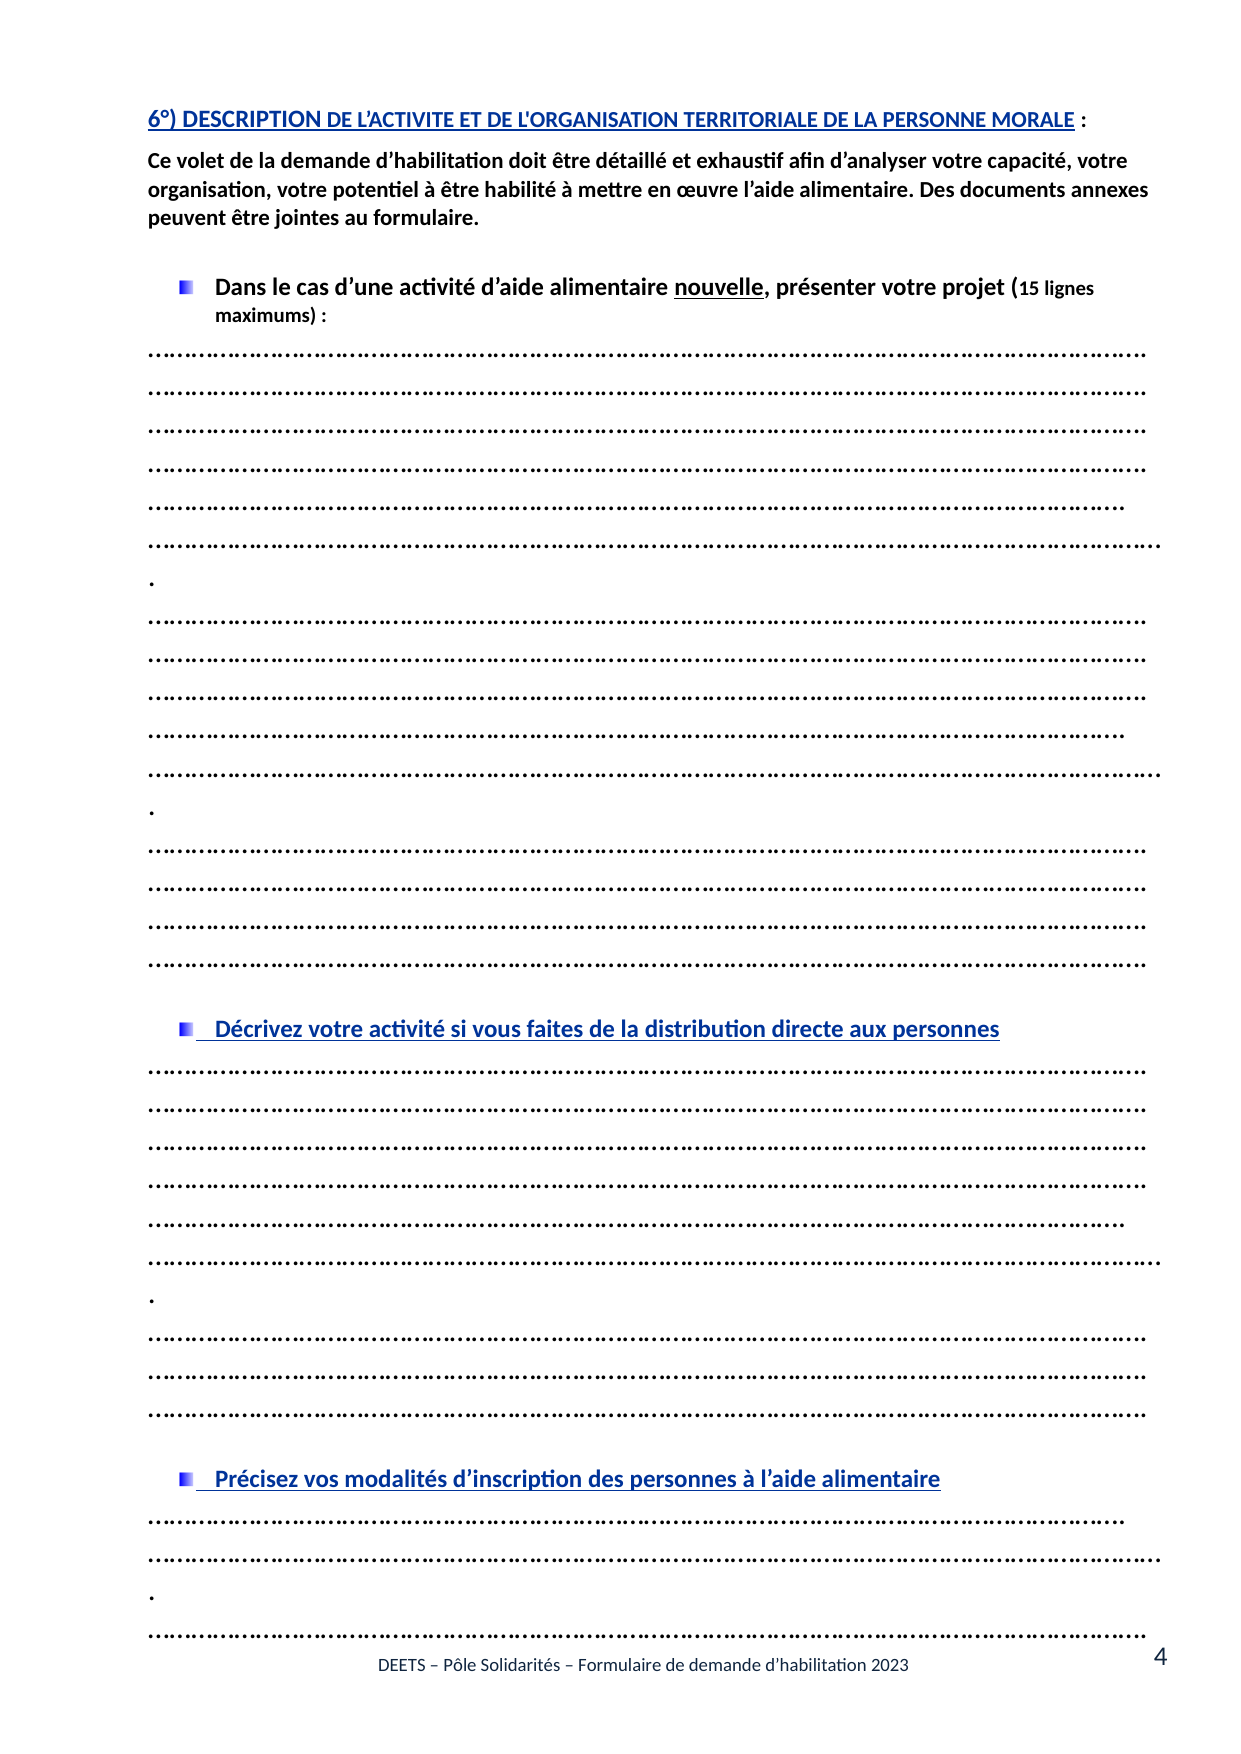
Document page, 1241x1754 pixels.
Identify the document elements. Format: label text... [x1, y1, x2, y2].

text 6°) DESCRIPTION DE L’ACTIVITE ET DE L'ORGANISATION TERRITORIALE DE LA PERSONNE MORALE : [148, 103, 1167, 134]
text …………………………………………………………………………………………………………………………. [148, 899, 1167, 937]
text …………………………………………………………………………………………………………………………. [148, 1349, 1167, 1387]
text …………………………………………………………………………………………………………………………. [148, 404, 1167, 442]
list Dans le cas d’une activité d’aide alimentaire nouvelle, présenter votre projet (15 lignes maximums) : [177, 271, 1167, 327]
picture [178, 1471, 195, 1488]
text ……………………………………………………………………………………………………………………….……………………………………………………………………………………………………………………………. [148, 1197, 1167, 1311]
text …………………………………………………………………………………………………………………………. [148, 366, 1167, 404]
text …………………………………………………………………………………………………………………………. [148, 1387, 1167, 1425]
text …………………………………………………………………………………………………………………………. [148, 1311, 1167, 1349]
text …………………………………………………………………………………………………………………………. [148, 1120, 1167, 1158]
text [148, 1608, 1167, 1647]
text Ce volet de la demande d’habilitation doit être détaillé et exhaustif afin d’analyser votre capacité, votre organisation, votre potentiel à être habilité à mettre en œuvre l’aide alimentaire. Des documents annexes peuvent être jointes au formulaire. [148, 147, 1167, 231]
text …………………………………………………………………………………………………………………………. [148, 823, 1167, 861]
list Décrivez votre activité si vous faites de la distribution directe aux personnes [177, 1014, 1167, 1044]
picture [178, 279, 195, 296]
text ……………………………………………………………………………………………………………………….……………………………………………………………………………………………………………………………. [148, 709, 1167, 823]
text ……………………………………………………………………………………………………………………….……………………………………………………………………………………………………………………………. [148, 1494, 1167, 1608]
text …………………………………………………………………………………………………………………………. [148, 327, 1167, 366]
list Précisez vos modalités d’inscription des personnes à l’aide alimentaire [177, 1463, 1167, 1494]
text …………………………………………………………………………………………………………………………. [148, 1044, 1167, 1082]
text …………………………………………………………………………………………………………………………. [148, 632, 1167, 671]
text …………………………………………………………………………………………………………………………. [148, 671, 1167, 709]
text …………………………………………………………………………………………………………………………. [148, 1158, 1167, 1197]
text …………………………………………………………………………………………………………………………. [148, 861, 1167, 899]
text …………………………………………………………………………………………………………………………. [148, 442, 1167, 480]
text …………………………………………………………………………………………………………………………. [148, 594, 1167, 632]
text …………………………………………………………………………………………………………………………. [148, 1082, 1167, 1120]
text …………………………………………………………………………………………………………………………. [148, 937, 1167, 976]
text ……………………………………………………………………………………………………………………….……………………………………………………………………………………………………………………………. [148, 480, 1167, 594]
picture [178, 1021, 195, 1038]
